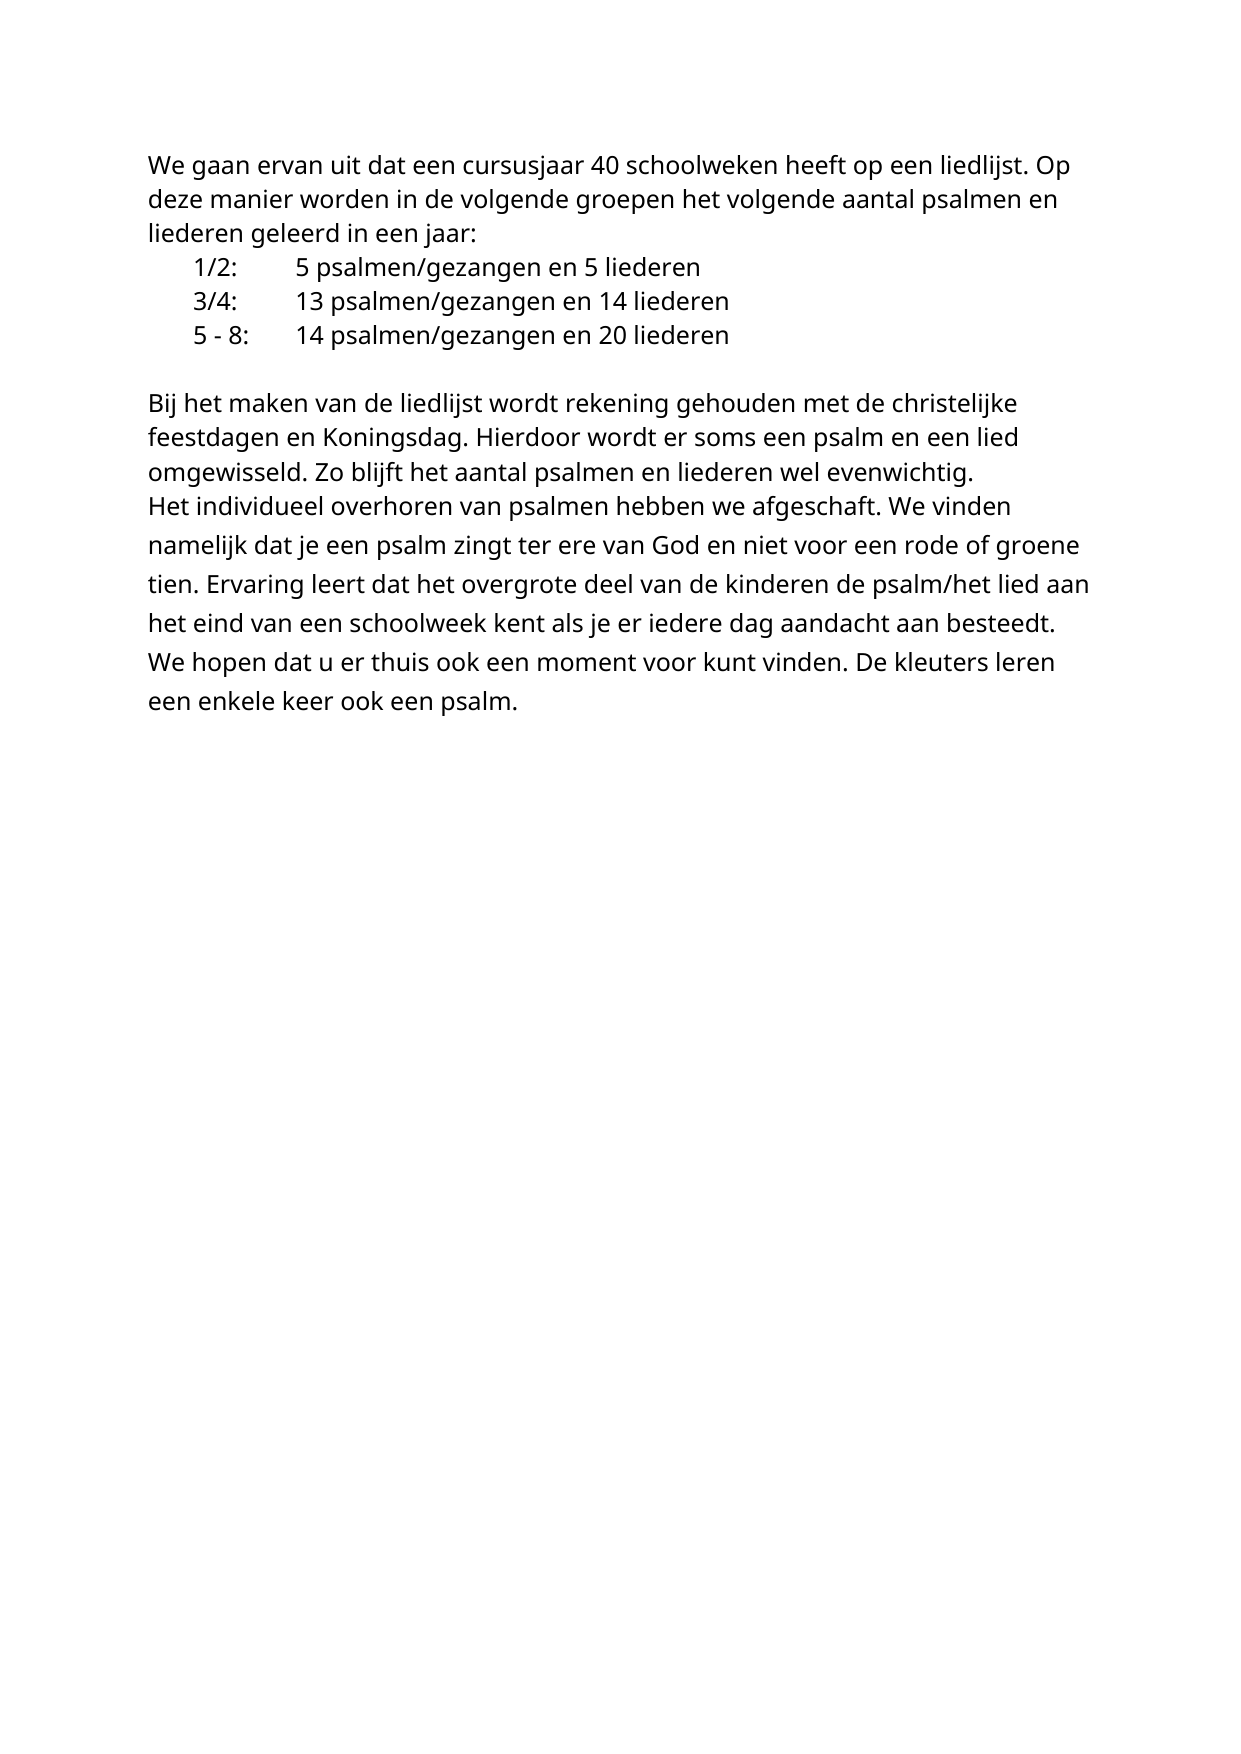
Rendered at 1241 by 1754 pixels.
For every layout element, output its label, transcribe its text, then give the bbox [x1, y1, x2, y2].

text 5 - 8: 14 psalmen/gezangen en 20 liederen [148, 318, 1093, 352]
text 1/2: 5 psalmen/gezangen en 5 liederen [148, 250, 1093, 284]
text We gaan ervan uit dat een cursusjaar 40 schoolweken heeft op een liedlijst. Op deze manier worden in de volgende groepen het volgende aantal psalmen en liederen geleerd in een jaar: [148, 148, 1093, 250]
text 3/4: 13 psalmen/gezangen en 14 liederen [148, 284, 1093, 318]
text Het individueel overhoren van psalmen hebben we afgeschaft. We vinden namelijk dat je een psalm zingt ter ere van God en niet voor een rode of groene tien. Ervaring leert dat het overgrote deel van de kinderen de psalm/het lied aan het eind van een schoolweek kent als je er iedere dag aandacht aan besteedt. We hopen dat u er thuis ook een moment voor kunt vinden. De kleuters leren een enkele keer ook een psalm. [148, 488, 1093, 718]
text Bij het maken van de liedlijst wordt rekening gehouden met de christelijke feestdagen en Koningsdag. Hierdoor wordt er soms een psalm en een lied omgewisseld. Zo blijft het aantal psalmen en liederen wel evenwichtig. [148, 386, 1093, 488]
